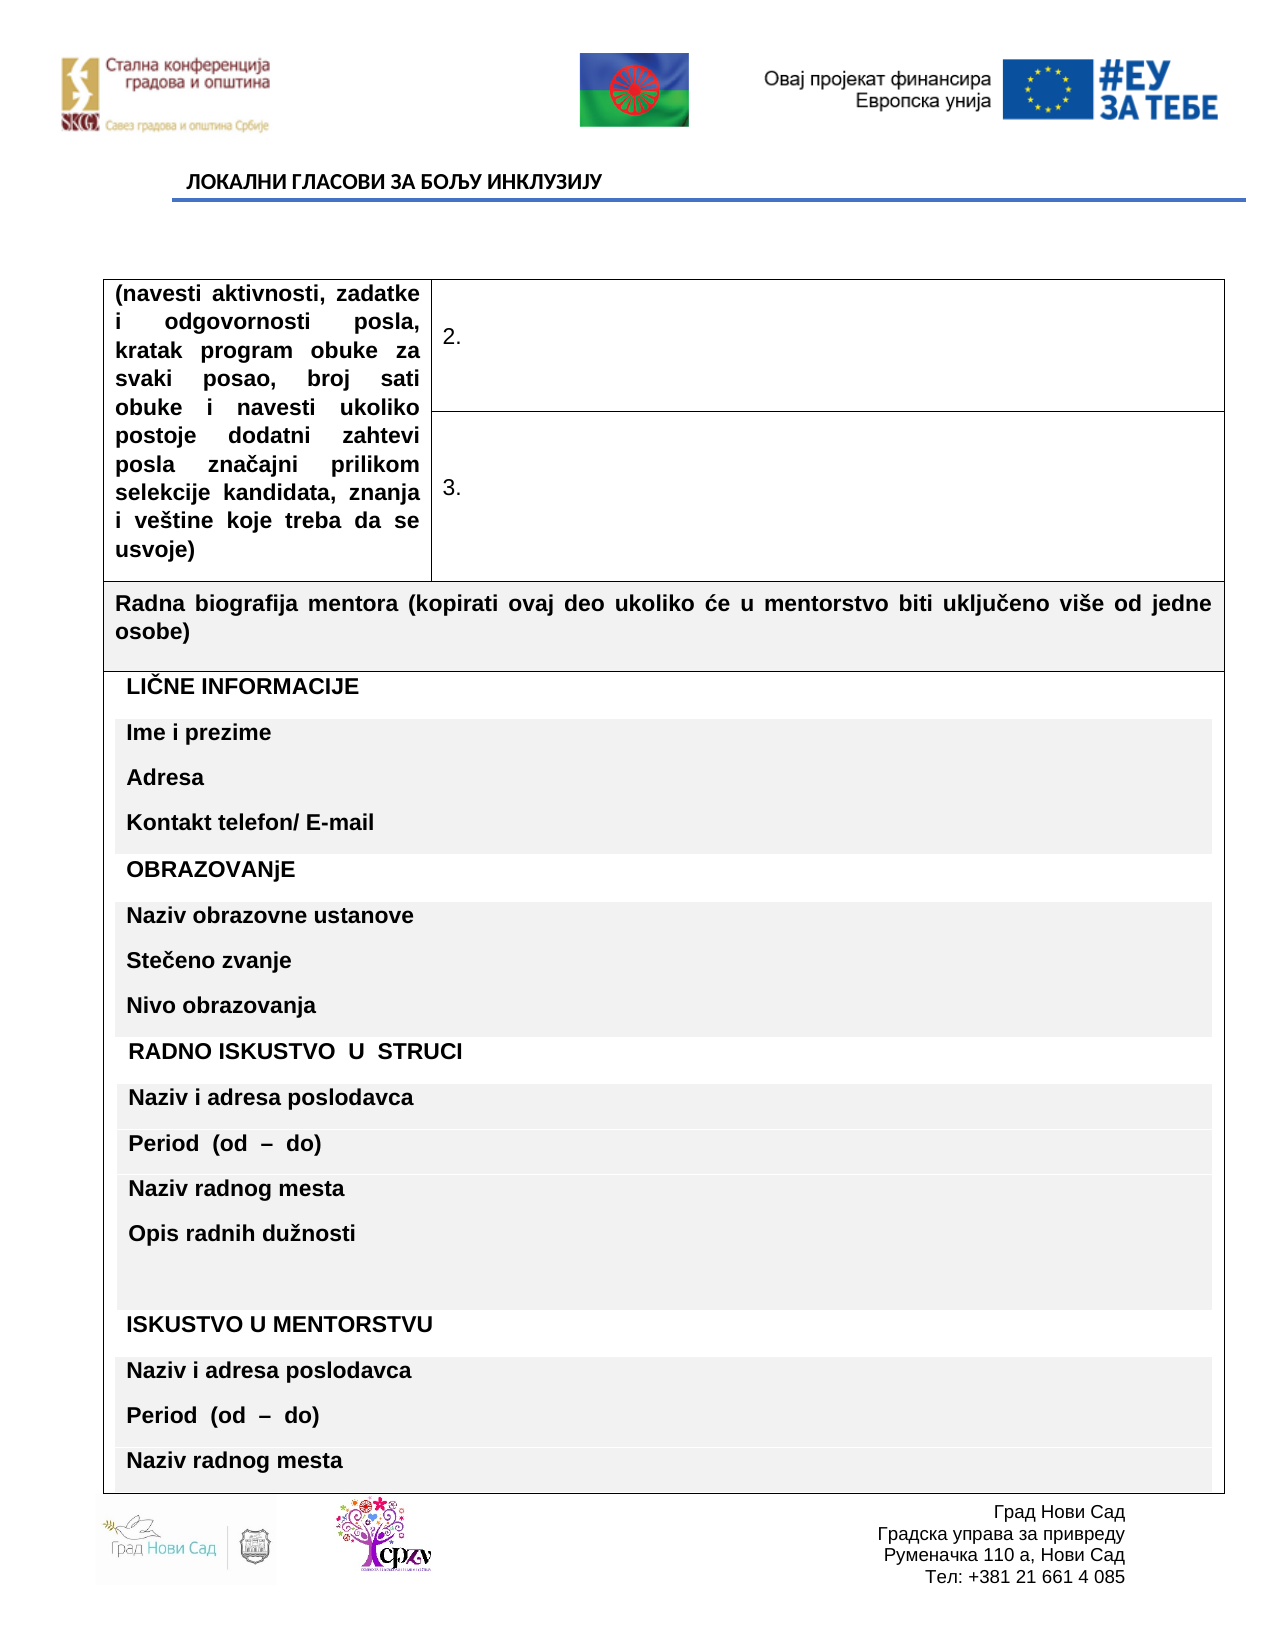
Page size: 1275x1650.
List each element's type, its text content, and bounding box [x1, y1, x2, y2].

picture [756, 50, 1225, 127]
table_cell [104, 672, 1224, 1492]
table_cell 2. [432, 280, 1224, 411]
table_cell Radna biografija mentora (kopirati ovaj deo ukoliko će u mentorstvo biti uključeno više od jedne osobe) [104, 582, 1224, 671]
picture [332, 1494, 433, 1575]
picture [95, 1493, 277, 1585]
picture [56, 53, 277, 137]
picture [579, 53, 689, 127]
table_cell 3. [432, 412, 1224, 581]
